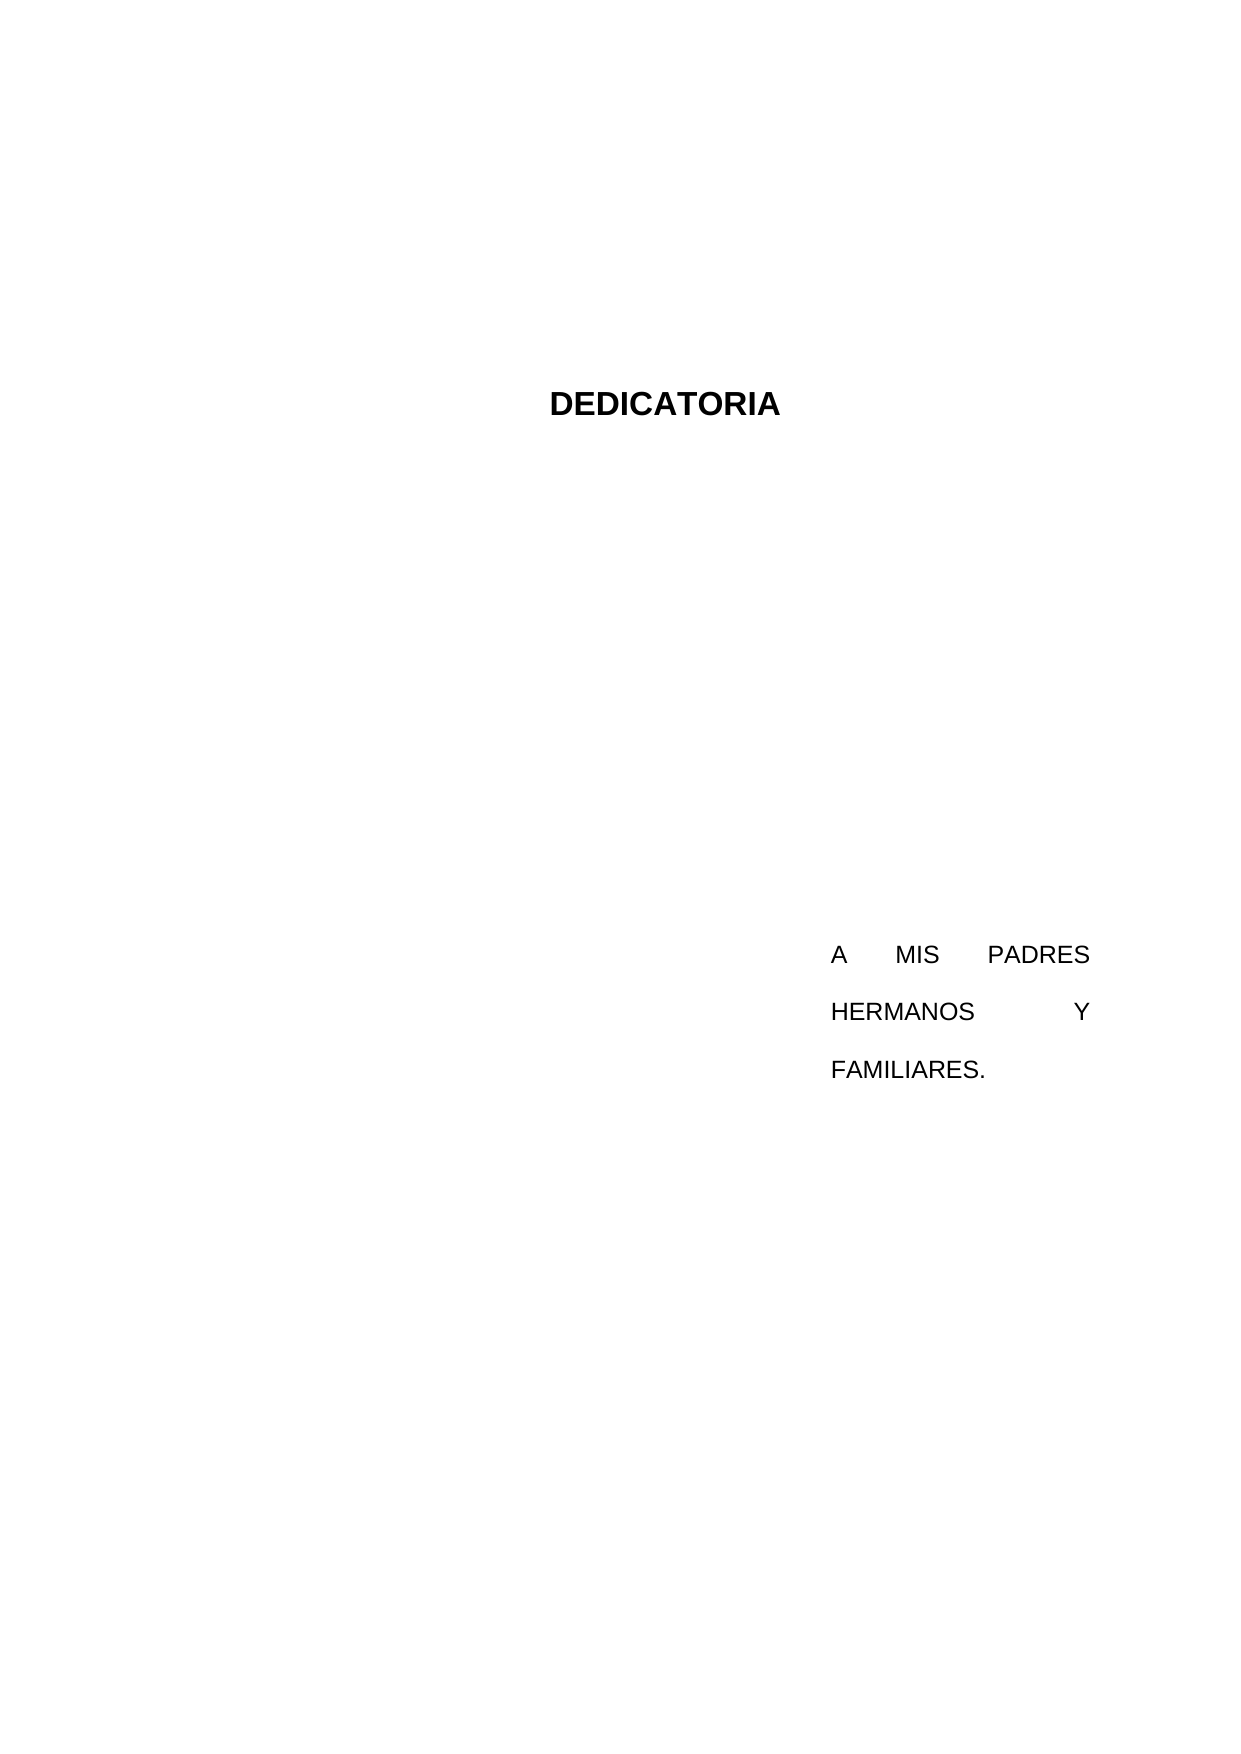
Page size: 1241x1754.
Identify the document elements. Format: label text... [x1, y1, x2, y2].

text A MIS PADRES HERMANOS Y FAMILIARES. [831, 940, 1090, 1083]
text DEDICATORIA [240, 384, 1090, 422]
